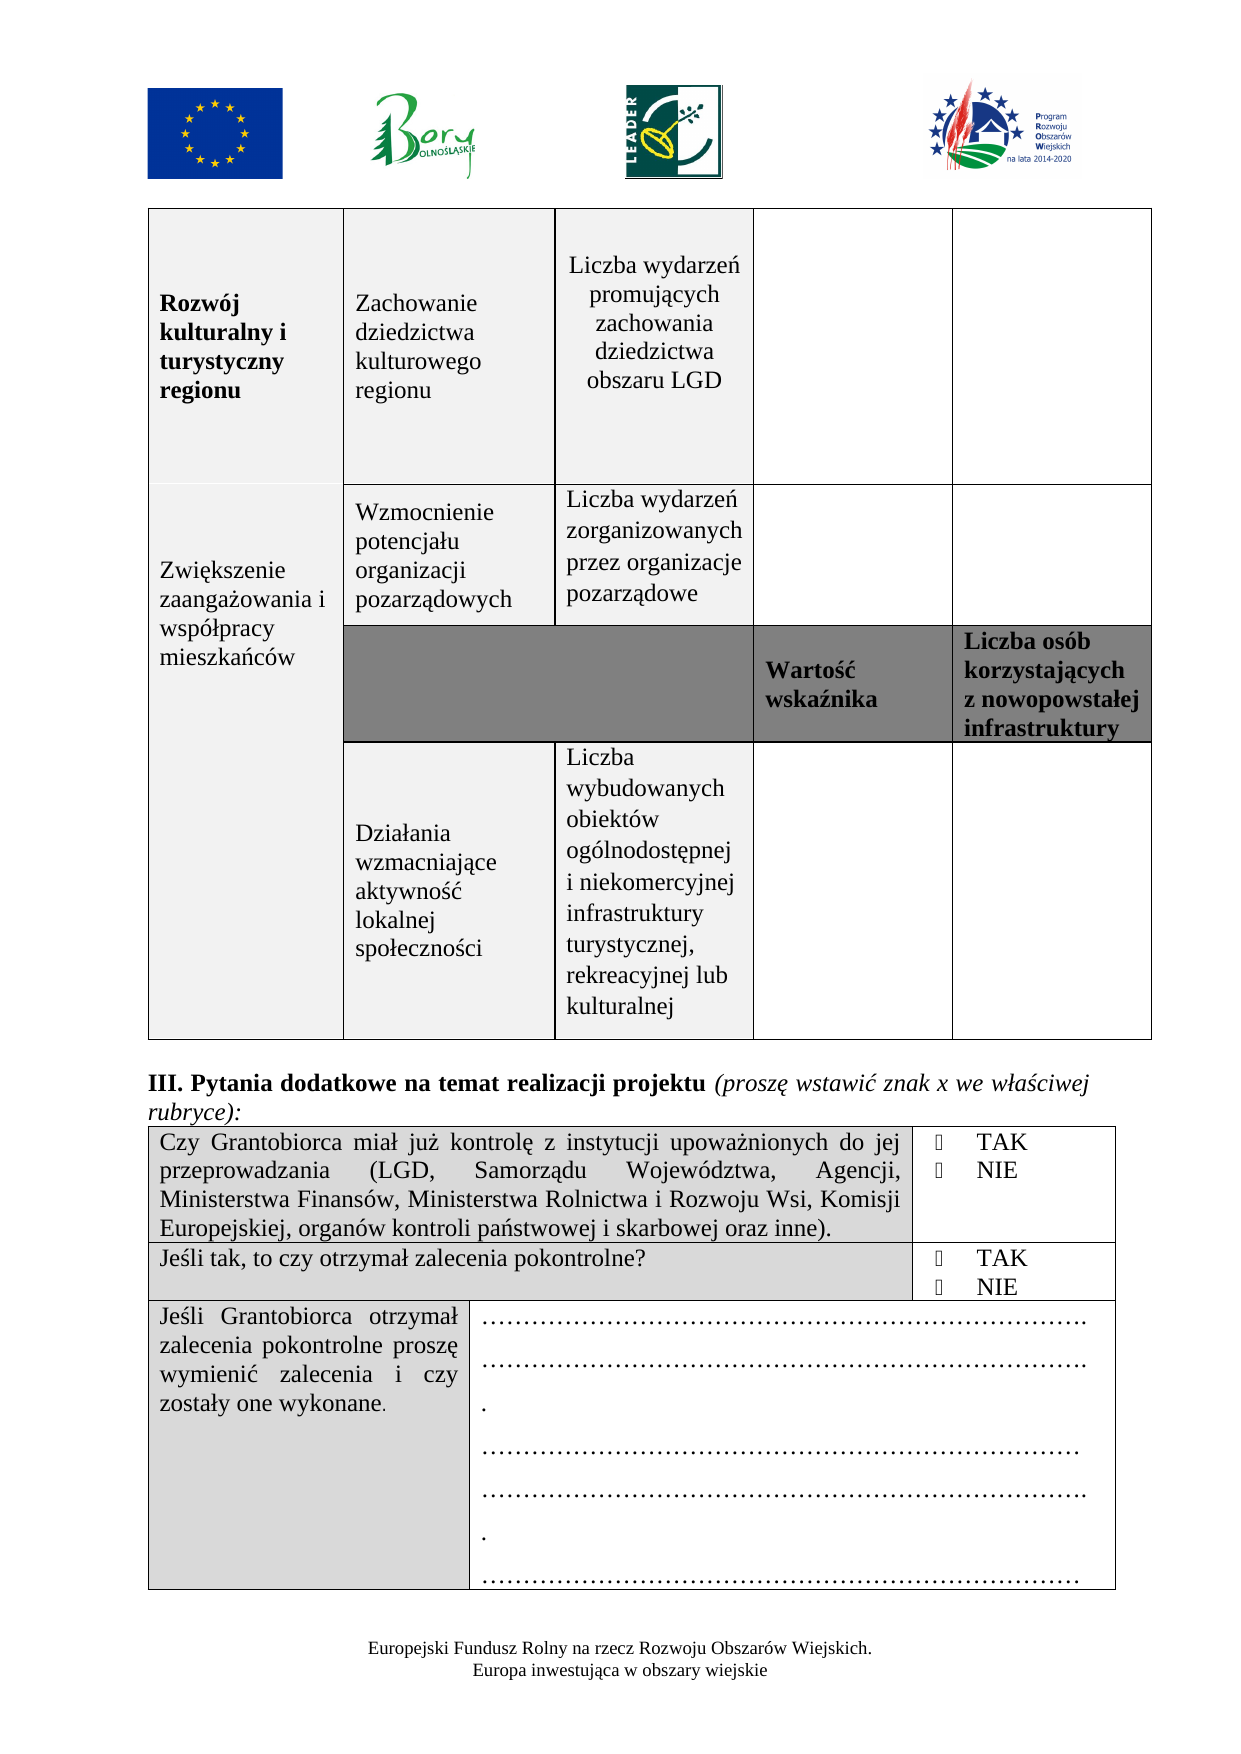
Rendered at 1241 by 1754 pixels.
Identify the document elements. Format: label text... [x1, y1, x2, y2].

table_cell [953, 485, 1151, 625]
table_cell Jeśli Grantobiorca otrzymał zalecenia pokontrolne proszę wymienić zalecenia i czy zostały one wykonane. [149, 1301, 469, 1589]
table_cell Wzmocnienie potencjału organizacji pozarządowych [344, 485, 554, 625]
text III. Pytania dodatkowe na temat realizacji projektu (proszę wstawić znak x we właściwej rubryce): [148, 1068, 1093, 1126]
table_cell Działania wzmacniające aktywność lokalnej społeczności [344, 743, 554, 1038]
table_cell Rozwój kulturalny i turystyczny regionu [149, 209, 343, 483]
table_header TAK NIE [913, 1127, 1115, 1242]
picture [922, 73, 1083, 179]
table_header Czy Grantobiorca miał już kontrolę z instytucji upoważnionych do jej przeprowadzania (LGD, Samorządu Województwa, Agencji, Ministerstwa Finansów, Ministerstwa Rolnictwa i Rozwoju Wsi, Komisji Europejskiej, organów kontroli państwowej i skarbowej oraz inne). [149, 1127, 912, 1242]
table_cell [149, 741, 343, 1038]
table_cell [754, 743, 952, 1038]
table_cell Liczba wydarzeń promujących zachowania dziedzictwa obszaru LGD [556, 209, 753, 483]
picture [370, 93, 475, 179]
picture [147, 88, 283, 179]
table_cell Liczba wybudowanych obiektów ogólnodostępnej i niekomercyjnej infrastruktury turystycznej, rekreacyjnej lub kulturalnej [556, 743, 753, 1038]
table_cell [344, 626, 753, 741]
table_cell Zachowanie dziedzictwa kulturowego regionu [344, 209, 554, 483]
table_cell [953, 743, 1151, 1038]
table_cell Wartość wskaźnika [754, 626, 952, 741]
picture [625, 85, 723, 179]
table_cell Liczba osób korzystających z nowopowstałej infrastruktury [953, 626, 1151, 741]
table_cell Zwiększenie zaangażowania i współpracy mieszkańców [149, 484, 343, 741]
table_cell [754, 485, 952, 625]
table_cell Jeśli tak, to czy otrzymał zalecenia pokontrolne? [149, 1243, 912, 1300]
table_cell [953, 209, 1151, 483]
table_cell TAK NIE [913, 1243, 1115, 1300]
table_cell Liczba wydarzeń zorganizowanych przez organizacje pozarządowe [556, 485, 753, 625]
table_cell [754, 209, 952, 483]
